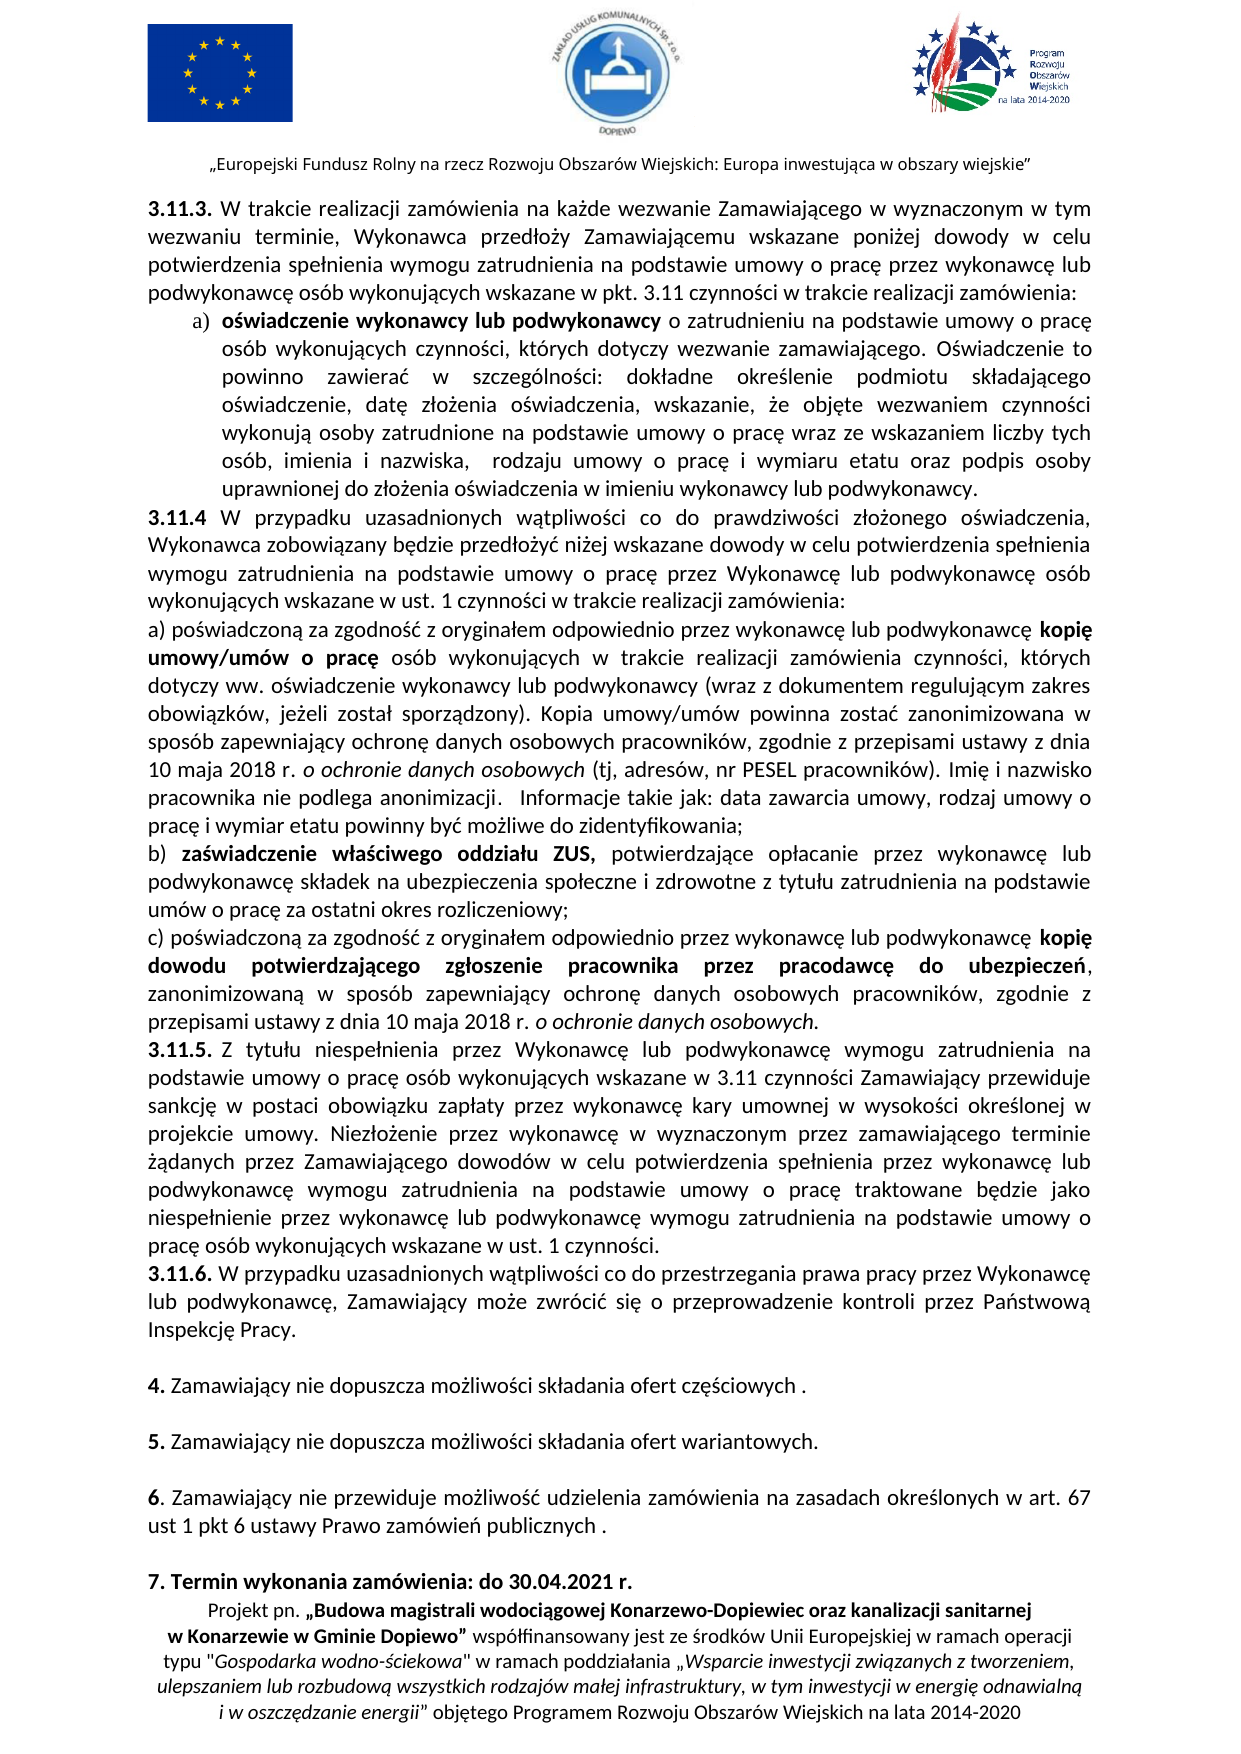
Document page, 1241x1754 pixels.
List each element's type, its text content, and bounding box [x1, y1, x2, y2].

text 7. Termin wykonania zamówienia: do 30.04.2021 r. [148, 1567, 1092, 1595]
picture [147, 24, 293, 122]
text 5. Zamawiający nie dopuszcza możliwości składania ofert wariantowych. [148, 1427, 1092, 1455]
text 3.11.6. W przypadku uzasadnionych wątpliwości co do przestrzegania prawa pracy przez Wykonawcę lub podwykonawcę, Zamawiający może zwrócić się o przeprowadzenie kontroli przez Państwową Inspekcję Pracy. [148, 1259, 1092, 1343]
text a) poświadczoną za zgodność z oryginałem odpowiednio przez wykonawcę lub podwykonawcę kopię umowy/umów o pracę osób wykonujących w trakcie realizacji zamówienia czynności, których dotyczy ww. oświadczenie wykonawcy lub podwykonawcy (wraz z dokumentem regulującym zakres obowiązków, jeżeli został sporządzony). Kopia umowy/umów powinna zostać zanonimizowana w sposób zapewniający ochronę danych osobowych pracowników, zgodnie z przepisami ustawy z dnia 10 maja 2018 r. o ochronie danych osobowych (tj, adresów, nr PESEL pracowników). Imię i nazwisko pracownika nie podlega anonimizacji. Informacje takie jak: data zawarcia umowy, rodzaj umowy o pracę i wymiar etatu powinny być możliwe do zidentyfikowania; [148, 615, 1092, 839]
text 4. Zamawiający nie dopuszcza możliwości składania ofert częściowych . [148, 1371, 1092, 1399]
picture [904, 6, 1082, 122]
text 6. Zamawiający nie przewiduje możliwość udzielenia zamówienia na zasadach określonych w art. 67 ust 1 pkt 6 ustawy Prawo zamówień publicznych . [148, 1483, 1092, 1539]
list Z tytułu niespełnienia przez Wykonawcę lub podwykonawcę wymogu zatrudnienia na podstawie umowy o pracę osób wykonujących wskazane w 3.11 czynności Zamawiający przewiduje sankcję w postaci obowiązku zapłaty przez wykonawcę kary umownej w wysokości określonej w projekcie umowy. Niezłożenie przez wykonawcę w wyznaczonym przez zamawiającego terminie żądanych przez Zamawiającego dowodów w celu potwierdzenia spełnienia przez wykonawcę lub podwykonawcę wymogu zatrudnienia na podstawie umowy o pracę traktowane będzie jako niespełnienie przez wykonawcę lub podwykonawcę wymogu zatrudnienia na podstawie umowy o pracę osób wykonujących wskazane w ust. 1 czynności. [148, 1035, 1092, 1259]
text 3.11.3. W trakcie realizacji zamówienia na każde wezwanie Zamawiającego w wyznaczonym w tym wezwaniu terminie, Wykonawca przedłoży Zamawiającemu wskazane poniżej dowody w celu potwierdzenia spełnienia wymogu zatrudnienia na podstawie umowy o pracę przez wykonawcę lub podwykonawcę osób wykonujących wskazane w pkt. 3.11 czynności w trakcie realizacji zamówienia: [148, 194, 1092, 306]
text c) poświadczoną za zgodność z oryginałem odpowiednio przez wykonawcę lub podwykonawcę kopię dowodu potwierdzającego zgłoszenie pracownika przez pracodawcę do ubezpieczeń, zanonimizowaną w sposób zapewniający ochronę danych osobowych pracowników, zgodnie z przepisami ustawy z dnia 10 maja 2018 r. o ochronie danych osobowych. [148, 923, 1092, 1035]
text b) zaświadczenie właściwego oddziału ZUS, potwierdzające opłacanie przez wykonawcę lub podwykonawcę składek na ubezpieczenia społeczne i zdrowotne z tytułu zatrudnienia na podstawie umów o pracę za ostatni okres rozliczeniowy; [148, 839, 1092, 923]
list oświadczenie wykonawcy lub podwykonawcy o zatrudnieniu na podstawie umowy o pracę osób wykonujących czynności, których dotyczy wezwanie zamawiającego. Oświadczenie to powinno zawierać w szczególności: dokładne określenie podmiotu składającego oświadczenie, datę złożenia oświadczenia, wskazanie, że objęte wezwaniem czynności wykonują osoby zatrudnione na podstawie umowy o pracę wraz ze wskazaniem liczby tych osób, imienia i nazwiska, rodzaju umowy o pracę i wymiaru etatu oraz podpis osoby uprawnionej do złożenia oświadczenia w imieniu wykonawcy lub podwykonawcy. [192, 306, 1092, 503]
text 3.11.4 W przypadku uzasadnionych wątiwości co do prawdziwości złożonego oświadczenia, Wykonawca zobowiązany będzie przedłożyć niżej wskazane dowody w celu potwierdzenia spełnienia wymogu zatrudnienia na podstawie umowy o pracę przez Wykonawcę lub podwykonawcę osób wykonujących wskazane w ust. 1 czynności w trakcie realizacji zamówienia: [148, 503, 1092, 615]
